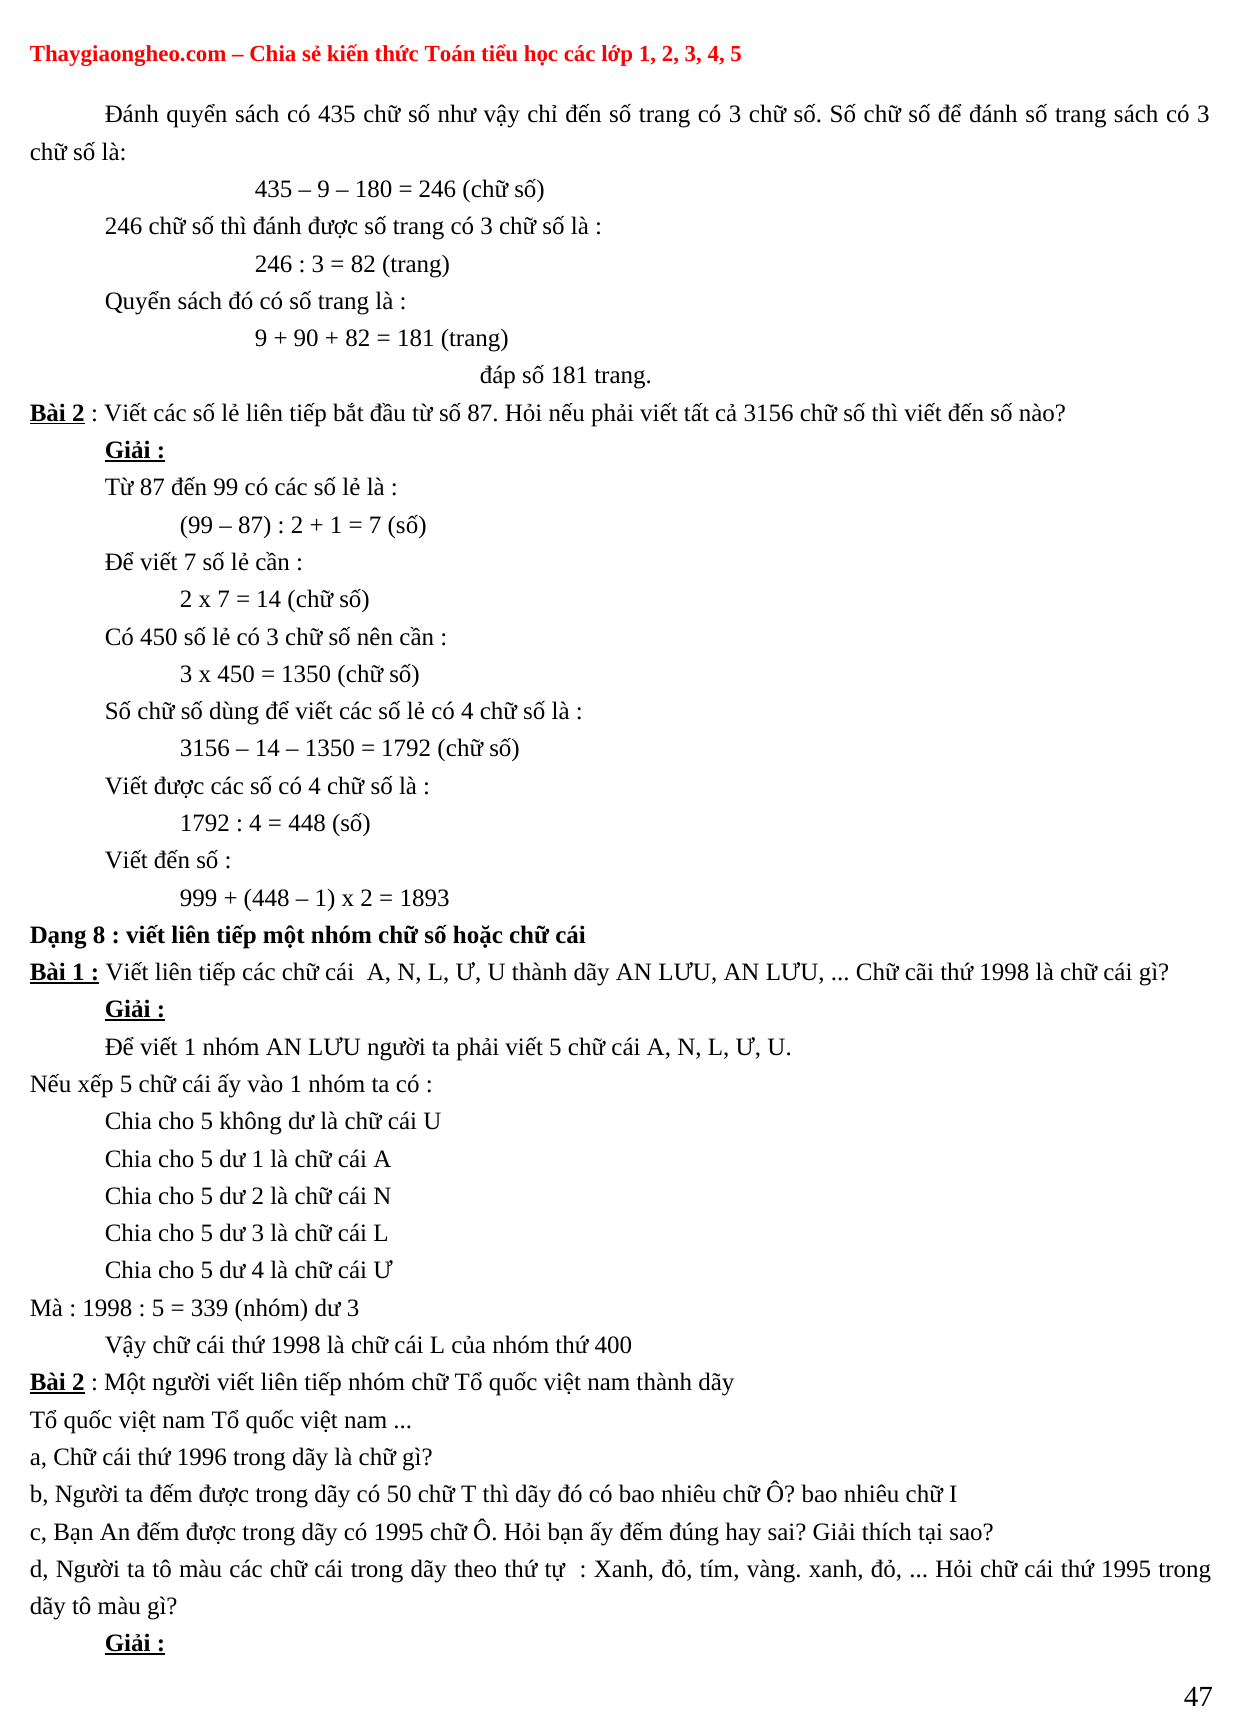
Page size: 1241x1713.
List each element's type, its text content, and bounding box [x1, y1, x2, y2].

text d, Người ta tô màu các chữ cái trong dãy theo thứ tự : Xanh, đỏ, tím, vàng. xanh, đỏ, ... Hỏi chữ cái thứ 1995 trong dãy tô màu gì? [29, 1554, 1213, 1620]
text Nếu xếp 5 chữ cái ấy vào 1 nhóm ta có : [29, 1069, 1213, 1098]
text Bài 1 : Viết liên tiếp các chữ cái A, N, L, Ư, U thành dãy AN LƯU, AN LƯU, ... Chữ cãi thứ 1998 là chữ cái gì? [29, 957, 1213, 986]
text Viết được các số có 4 chữ số là : [29, 771, 1213, 799]
text 9 + 90 + 82 = 181 (trang) [29, 323, 1213, 352]
text Chia cho 5 dư 3 là chữ cái L [29, 1218, 1213, 1247]
text Chia cho 5 dư 2 là chữ cái N [29, 1181, 1213, 1210]
text Để viết 1 nhóm AN LƯU người ta phải viết 5 chữ cái A, N, L, Ư, U. [29, 1032, 1213, 1061]
text Chia cho 5 dư 1 là chữ cái A [29, 1144, 1213, 1172]
text c, Bạn An đếm được trong dãy có 1995 chữ Ô. Hỏi bạn ấy đếm đúng hay sai? Giải thích tại sao? [29, 1517, 1213, 1545]
text Để viết 7 số lẻ cần : [29, 547, 1213, 576]
text 435 – 9 – 180 = 246 (chữ số) [29, 174, 1213, 203]
text 1792 : 4 = 448 (số) [29, 808, 1213, 837]
text Vậy chữ cái thứ 1998 là chữ cái L của nhóm thứ 400 [29, 1330, 1213, 1359]
subtitle Dạng 8 : viết liên tiếp một nhóm chữ số hoặc chữ cái [29, 920, 1213, 949]
text đáp số 181 trang. [29, 361, 1213, 389]
text Chia cho 5 không dư là chữ cái U [29, 1106, 1213, 1135]
text Quyển sách đó có số trang là : [29, 286, 1213, 315]
text 3156 – 14 – 1350 = 1792 (chữ số) [29, 733, 1213, 762]
text Bài 2 : Một người viết liên tiếp nhóm chữ Tổ quốc việt nam thành dãy [29, 1367, 1213, 1396]
text Có 450 số lẻ có 3 chữ số nên cần : [29, 622, 1213, 650]
text 999 + (448 – 1) x 2 = 1893 [29, 883, 1213, 911]
text 3 x 450 = 1350 (chữ số) [29, 659, 1213, 688]
text Giải : [29, 1628, 1213, 1657]
text Bài 2 : Viết các số lẻ liên tiếp bắt đầu từ số 87. Hỏi nếu phải viết tất cả 3156 chữ số thì viết đến số nào? [29, 398, 1213, 427]
text 2 x 7 = 14 (chữ số) [29, 584, 1213, 613]
text Từ 87 đến 99 có các số lẻ là : [29, 472, 1213, 501]
text (99 – 87) : 2 + 1 = 7 (số) [29, 510, 1213, 538]
text Giải : [29, 994, 1213, 1023]
text Giải : [29, 435, 1213, 464]
text a, Chữ cái thứ 1996 trong dãy là chữ gì? [29, 1442, 1213, 1471]
text Chia cho 5 dư 4 là chữ cái Ư [29, 1256, 1213, 1284]
text 246 : 3 = 82 (trang) [29, 249, 1213, 277]
text 246 chữ số thì đánh được số trang có 3 chữ số là : [29, 211, 1213, 240]
text Viết đến số : [29, 845, 1213, 874]
text Đánh quyển sách có 435 chữ số như vậy chỉ đến số trang có 3 chữ số. Số chữ số để đánh số trang sách có 3 chữ số là: [29, 99, 1213, 166]
text Số chữ số dùng để viết các số lẻ có 4 chữ số là : [29, 696, 1213, 725]
text b, Người ta đếm được trong dãy có 50 chữ T thì dãy đó có bao nhiêu chữ Ô? bao nhiêu chữ I [29, 1479, 1213, 1508]
text Tổ quốc việt nam Tổ quốc việt nam ... [29, 1405, 1213, 1433]
text Mà : 1998 : 5 = 339 (nhóm) dư 3 [29, 1293, 1213, 1322]
